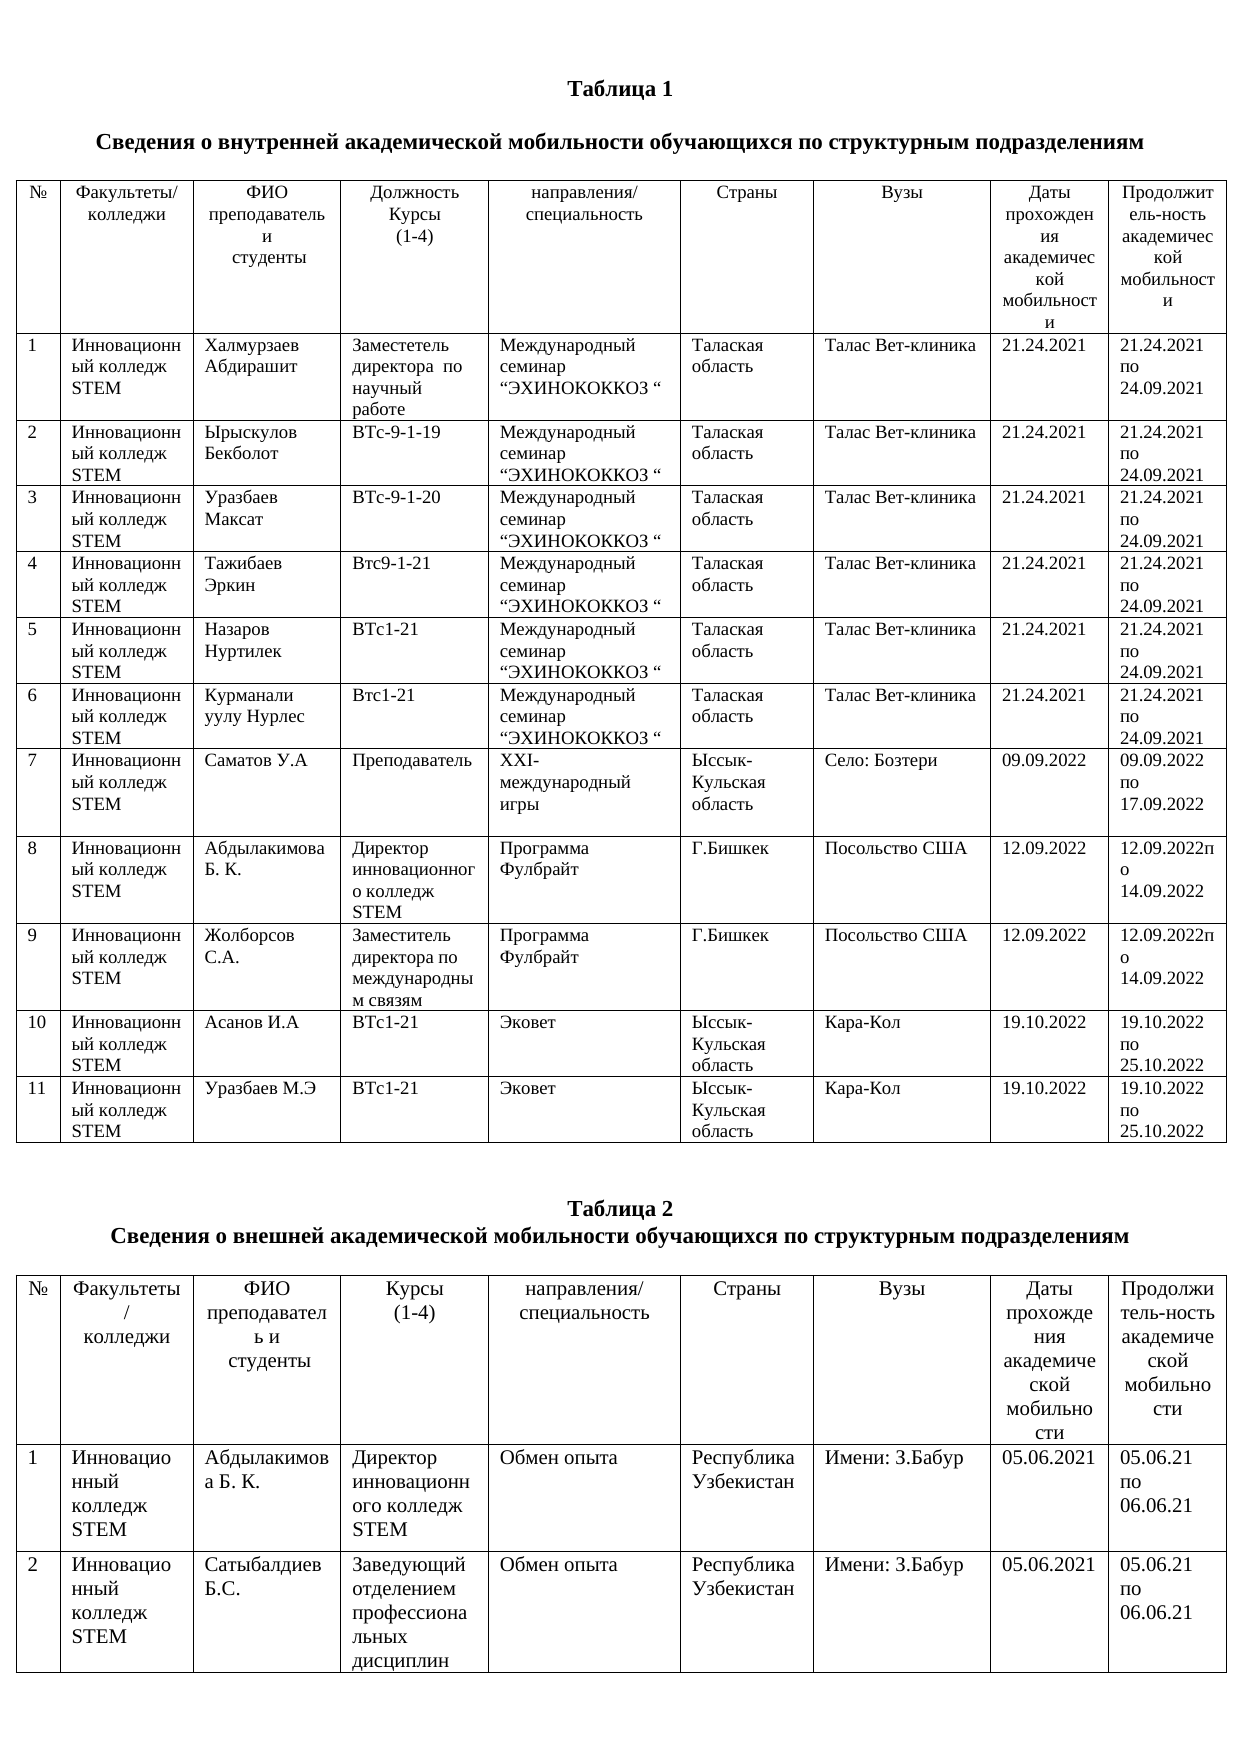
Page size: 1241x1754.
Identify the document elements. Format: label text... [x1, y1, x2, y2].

table_cell Обмен опыта [489, 1552, 680, 1672]
table_cell 6 [17, 684, 60, 748]
table_cell 21.24.2021 [991, 421, 1108, 485]
table_cell Назаров Нуртилек [194, 618, 340, 683]
table_cell Посольство США [814, 837, 990, 923]
table_cell 11 [17, 1077, 60, 1142]
table_cell Международный семинар “ЭХИНОКОККОЗ “ [489, 334, 680, 420]
table_cell 21.24.2021 по 24.09.2021 [1109, 334, 1226, 420]
table_cell Инновационный колледж STEM [61, 837, 193, 923]
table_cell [681, 1552, 813, 1672]
table_cell Директор инновационного колледж STEM [341, 837, 488, 923]
table_cell Жолборсов С.А. [194, 924, 340, 1010]
table_header Курсы (1-4) [341, 1276, 488, 1444]
table_cell XXI-международный игры [489, 749, 680, 836]
table_cell 21.24.2021 по 24.09.2021 [1109, 421, 1226, 485]
table_cell Талаская область [681, 552, 813, 617]
table_cell 21.24.2021 по 24.09.2021 [1109, 552, 1226, 617]
table_cell 10 [17, 1011, 60, 1076]
table_cell Халмурзаев Абдирашит [194, 334, 340, 420]
table_cell 12.09.2022 [991, 924, 1108, 1010]
table_cell 05.06.2021 [991, 1445, 1108, 1551]
table_cell 21.24.2021 [991, 334, 1108, 420]
table_cell 19.10.2022 [991, 1011, 1108, 1076]
table_cell Талас Вет-клиника [814, 486, 990, 551]
text Таблица 1 [75, 75, 1165, 101]
table_cell 8 [17, 837, 60, 923]
table_cell Талаская область [681, 334, 813, 420]
table_header Даты прохождения академической мобильности [991, 181, 1108, 332]
table_cell 2 [17, 1552, 60, 1672]
table_cell Инновационный колледж STEM [61, 486, 193, 551]
table_cell Талас Вет-клиника [814, 684, 990, 748]
table_cell 09.09.2022 по 17.09.2022 [1109, 749, 1226, 836]
table_cell 21.24.2021 по 24.09.2021 [1109, 684, 1226, 748]
table_cell Имени: З.Бабур [814, 1552, 990, 1672]
table_cell Абдылакимова Б. К. [194, 837, 340, 923]
table_cell Заведующий отделением профессиональных дисциплин [341, 1552, 488, 1672]
table_cell Инновационный колледж STEM [61, 618, 193, 683]
table_cell Ыссык-Кульская область [681, 1077, 813, 1142]
text Сведения о внутренней академической мобильности обучающихся по структурным подразделениям [75, 128, 1165, 154]
table_cell 19.10.2022 по 25.10.2022 [1109, 1011, 1226, 1076]
table_cell Эковет [489, 1077, 680, 1142]
table_cell Село: Бозтери [814, 749, 990, 836]
table_cell 4 [17, 552, 60, 617]
table_header ФИО преподаватель и студенты [194, 1276, 340, 1444]
table_header № [17, 181, 60, 332]
table_cell Г.Бишкек [681, 924, 813, 1010]
table_cell Талас Вет-клиника [814, 552, 990, 617]
table_cell Инновационный колледж STEM [61, 421, 193, 485]
table_cell Кара-Кол [814, 1011, 990, 1076]
table_cell Директор инновационного колледж STEM [341, 1445, 488, 1551]
table_cell Сатыбалдиев Б.С. [194, 1552, 340, 1672]
text Таблица 2 [75, 1196, 1165, 1222]
table_cell 3 [17, 486, 60, 551]
table_cell 5 [17, 618, 60, 683]
table_cell Талаская область [681, 684, 813, 748]
table_cell 12.09.2022по 14.09.2022 [1109, 837, 1226, 923]
table_cell Инновационный колледж STEM [61, 334, 193, 420]
table_header Страны [681, 1276, 813, 1444]
table_cell Талаская область [681, 618, 813, 683]
table_cell 05.06.21 по 06.06.21 [1109, 1445, 1226, 1551]
table_cell Уразбаев Максат [194, 486, 340, 551]
table_cell Г.Бишкек [681, 837, 813, 923]
table_cell Инновационный колледж STEM [61, 1077, 193, 1142]
table_cell Втс9-1-21 [341, 552, 488, 617]
table_cell Абдылакимова Б. К. [194, 1445, 340, 1551]
table_cell Программа Фулбрайт [489, 924, 680, 1010]
table_cell Заместитель директора по международным связям [341, 924, 488, 1010]
table_cell 21.24.2021 по 24.09.2021 [1109, 618, 1226, 683]
table_header Вузы [814, 181, 990, 332]
table_cell 21.24.2021 [991, 618, 1108, 683]
table_cell Уразбаев М.Э [194, 1077, 340, 1142]
table_cell 05.06.2021 [991, 1552, 1108, 1672]
table_cell 21.24.2021 по 24.09.2021 [1109, 486, 1226, 551]
table_cell Посольство США [814, 924, 990, 1010]
table_cell 21.24.2021 [991, 486, 1108, 551]
table_cell Талас Вет-клиника [814, 618, 990, 683]
table_cell Международный семинар “ЭХИНОКОККОЗ “ [489, 421, 680, 485]
table_cell ВТс1-21 [341, 618, 488, 683]
table_cell ВТс-9-1-20 [341, 486, 488, 551]
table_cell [61, 1552, 193, 1672]
table_header Продолжитель-ность академической мобильности [1109, 1276, 1226, 1444]
table_cell 1 [17, 1445, 60, 1551]
table_cell Ыссык-Кульская область [681, 749, 813, 836]
table_cell Курманали уулу Нурлес [194, 684, 340, 748]
table_cell 21.24.2021 [991, 684, 1108, 748]
table_header Факультеты/ колледжи [61, 1276, 193, 1444]
table_cell Программа Фулбрайт [489, 837, 680, 923]
table_cell Ырыскулов Бекболот [194, 421, 340, 485]
table_cell 2 [17, 421, 60, 485]
table_cell 1 [17, 334, 60, 420]
table_cell 12.09.2022 [991, 837, 1108, 923]
table_cell 09.09.2022 [991, 749, 1108, 836]
table_cell Тажибаев Эркин [194, 552, 340, 617]
table_cell Международный семинар “ЭХИНОКОККОЗ “ [489, 618, 680, 683]
table_cell Инновационный колледж STEM [61, 552, 193, 617]
table_header Должность Курсы (1-4) [341, 181, 488, 332]
table_cell Талаская область [681, 421, 813, 485]
table_header Даты прохождения академической мобильности [991, 1276, 1108, 1444]
table_cell 19.10.2022 по 25.10.2022 [1109, 1077, 1226, 1142]
table_cell Втс1-21 [341, 684, 488, 748]
table_cell Талаская область [681, 486, 813, 551]
table_header направления/ специальность [489, 181, 680, 332]
table_header Факультеты/ колледжи [61, 181, 193, 332]
table_header Продолжитель-ность академической мобильности [1109, 181, 1226, 332]
table_cell ВТс1-21 [341, 1011, 488, 1076]
table_cell Инновационный колледж STEM [61, 924, 193, 1010]
table_cell Имени: З.Бабур [814, 1445, 990, 1551]
table_cell ВТс1-21 [341, 1077, 488, 1142]
table_header направления/ специальность [489, 1276, 680, 1444]
table_cell 21.24.2021 [991, 552, 1108, 617]
table_cell 9 [17, 924, 60, 1010]
table_cell Эковет [489, 1011, 680, 1076]
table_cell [1109, 1552, 1226, 1672]
table_header Вузы [814, 1276, 990, 1444]
table_cell Талас Вет-клиника [814, 334, 990, 420]
table_cell 12.09.2022по 14.09.2022 [1109, 924, 1226, 1010]
table_cell Международный семинар “ЭХИНОКОККОЗ “ [489, 684, 680, 748]
table_cell Инновационный колледж STEM [61, 684, 193, 748]
table_header ФИО преподаватель и студенты [194, 181, 340, 332]
table_header Страны [681, 181, 813, 332]
table_cell Обмен опыта [489, 1445, 680, 1551]
table_cell Ыссык-Кульская область [681, 1011, 813, 1076]
table_cell Инновационный колледж STEM [61, 1011, 193, 1076]
table_cell Инновационный колледж STEM [61, 1445, 193, 1551]
table_cell Преподаватель [341, 749, 488, 836]
table_cell Инновационный колледж STEM [61, 749, 193, 836]
table_cell Кара-Кол [814, 1077, 990, 1142]
table_cell Саматов У.А [194, 749, 340, 836]
table_cell Талас Вет-клиника [814, 421, 990, 485]
table_cell 19.10.2022 [991, 1077, 1108, 1142]
table_cell ВТс-9-1-19 [341, 421, 488, 485]
table_cell Асанов И.А [194, 1011, 340, 1076]
table_header № [17, 1276, 60, 1444]
table_cell Международный семинар “ЭХИНОКОККОЗ “ [489, 552, 680, 617]
table_cell Международный семинар “ЭХИНОКОККОЗ “ [489, 486, 680, 551]
table_cell Заместетель директора по научный работе [341, 334, 488, 420]
table_cell Республика Узбекистан [681, 1445, 813, 1551]
text Сведения о внешней академической мобильности обучающихся по структурным подразделениям [75, 1222, 1165, 1248]
table_cell 7 [17, 749, 60, 836]
